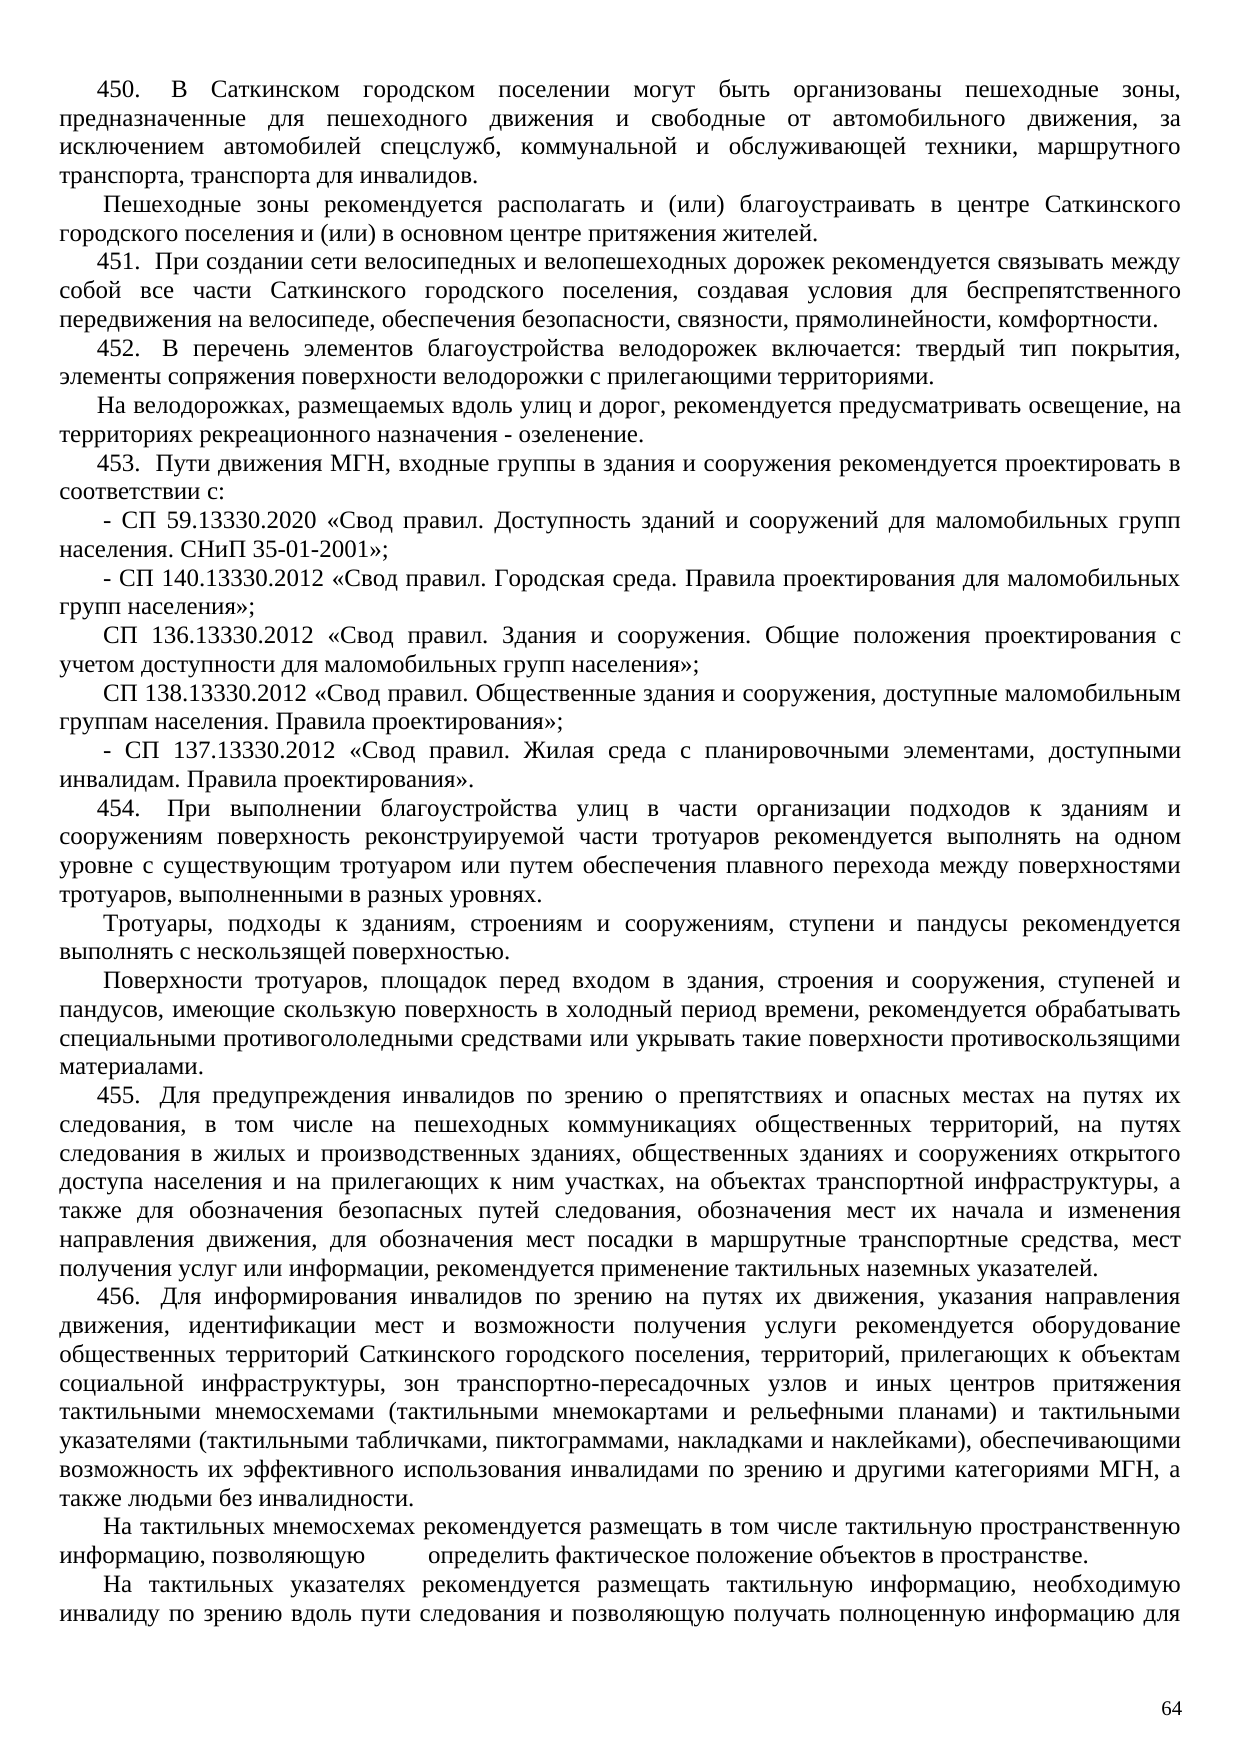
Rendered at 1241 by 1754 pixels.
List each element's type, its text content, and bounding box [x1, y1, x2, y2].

list Для предупреждения инвалидов по зрению о препятствиях и опасных местах на путях их следования, в том числе на пешеходных коммуникациях общественных территорий, на путях следования в жилых и производственных зданиях, общественных зданиях и сооружениях открытого доступа населения и на прилегающих к ним участках, на объектах транспортной инфраструктуры, а также для обозначения безопасных путей следования, обозначения мест их начала и изменения направления движения, для обозначения мест посадки в маршрутные транспортные средства, мест получения услуг или информации, рекомендуется применение тактильных наземных указателей. [59, 1080, 1182, 1281]
list - СП 59.13330.2020 «Свод правил. Доступность зданий и сооружений для маломобильных групп населения. СНиП 35-01-2001»; [59, 505, 1182, 563]
list При создании сети велосипедных и велопешеходных дорожек рекомендуется связывать между собой все части Саткинского городского поселения, создавая условия для беспрепятственного передвижения на велосипеде, обеспечения безопасности, связности, прямолинейности, комфортности. [59, 246, 1182, 333]
list - СП 137.13330.2012 «Свод правил. Жилая среда с планировочными элементами, доступными инвалидам. Правила проектирования». [59, 735, 1182, 793]
list СП 136.13330.2012 «Свод правил. Здания и сооружения. Общие положения проектирования с учетом доступности для маломобильных групп населения»; [59, 620, 1182, 678]
text Пешеходные зоны рекомендуется располагать и (или) благоустраивать в центре Саткинского городского поселения и (или) в основном центре притяжения жителей. [59, 189, 1182, 246]
text На тактильных мнемосхемах рекомендуется размещать в том числе тактильную пространственную информацию, позволяющую определить фактическое положение объектов в пространстве. [59, 1511, 1182, 1569]
list Для информирования инвалидов по зрению на путях их движения, указания направления движения, идентификации мест и возможности получения услуги рекомендуется оборудование общественных территорий Саткинского городского поселения, территорий, прилегающих к объектам социальной инфраструктуры, зон транспортно-пересадочных узлов и иных центров притяжения тактильными мнемосхемами (тактильными мнемокартами и рельефными планами) и тактильными указателями (тактильными табличками, пиктограммами, накладками и наклейками), обеспечивающими возможность их эффективного использования инвалидами по зрению и другими категориями МГН, а также людьми без инвалидности. [59, 1281, 1182, 1511]
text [59, 1569, 1182, 1626]
list В Саткинском городском поселении могут быть организованы пешеходные зоны, предназначенные для пешеходного движения и свободные от автомобильного движения, за исключением автомобилей спецслужб, коммунальной и обслуживающей техники, маршрутного транспорта, транспорта для инвалидов. [59, 74, 1182, 189]
list В перечень элементов благоустройства велодорожек включается: твердый тип покрытия, элементы сопряжения поверхности велодорожки с прилегающими территориями. [59, 333, 1182, 390]
list - СП 140.13330.2012 «Свод правил. Городская среда. Правила проектирования для маломобильных групп населения»; [59, 563, 1182, 620]
text На велодорожках, размещаемых вдоль улиц и дорог, рекомендуется предусматривать освещение, на территориях рекреационного назначения - озеленение. [59, 390, 1182, 448]
text Тротуары, подходы к зданиям, строениям и сооружениям, ступени и пандусы рекомендуется выполнять с нескользящей поверхностью. [59, 908, 1182, 965]
text Поверхности тротуаров, площадок перед входом в здания, строения и сооружения, ступеней и пандусов, имеющие скользкую поверхность в холодный период времени, рекомендуется обрабатывать специальными противогололедными средствами или укрывать такие поверхности противоскользящими материалами. [59, 965, 1182, 1080]
list При выполнении благоустройства улиц в части организации подходов к зданиям и сооружениям поверхность реконструируемой части тротуаров рекомендуется выполнять на одном уровне с существующим тротуаром или путем обеспечения плавного перехода между поверхностями тротуаров, выполненными в разных уровнях. [59, 793, 1182, 908]
list СП 138.13330.2012 «Свод правил. Общественные здания и сооружения, доступные маломобильным группам населения. Правила проектирования»; [59, 678, 1182, 735]
list Пути движения МГН, входные группы в здания и сооружения рекомендуется проектировать в соответствии с: [59, 448, 1182, 505]
